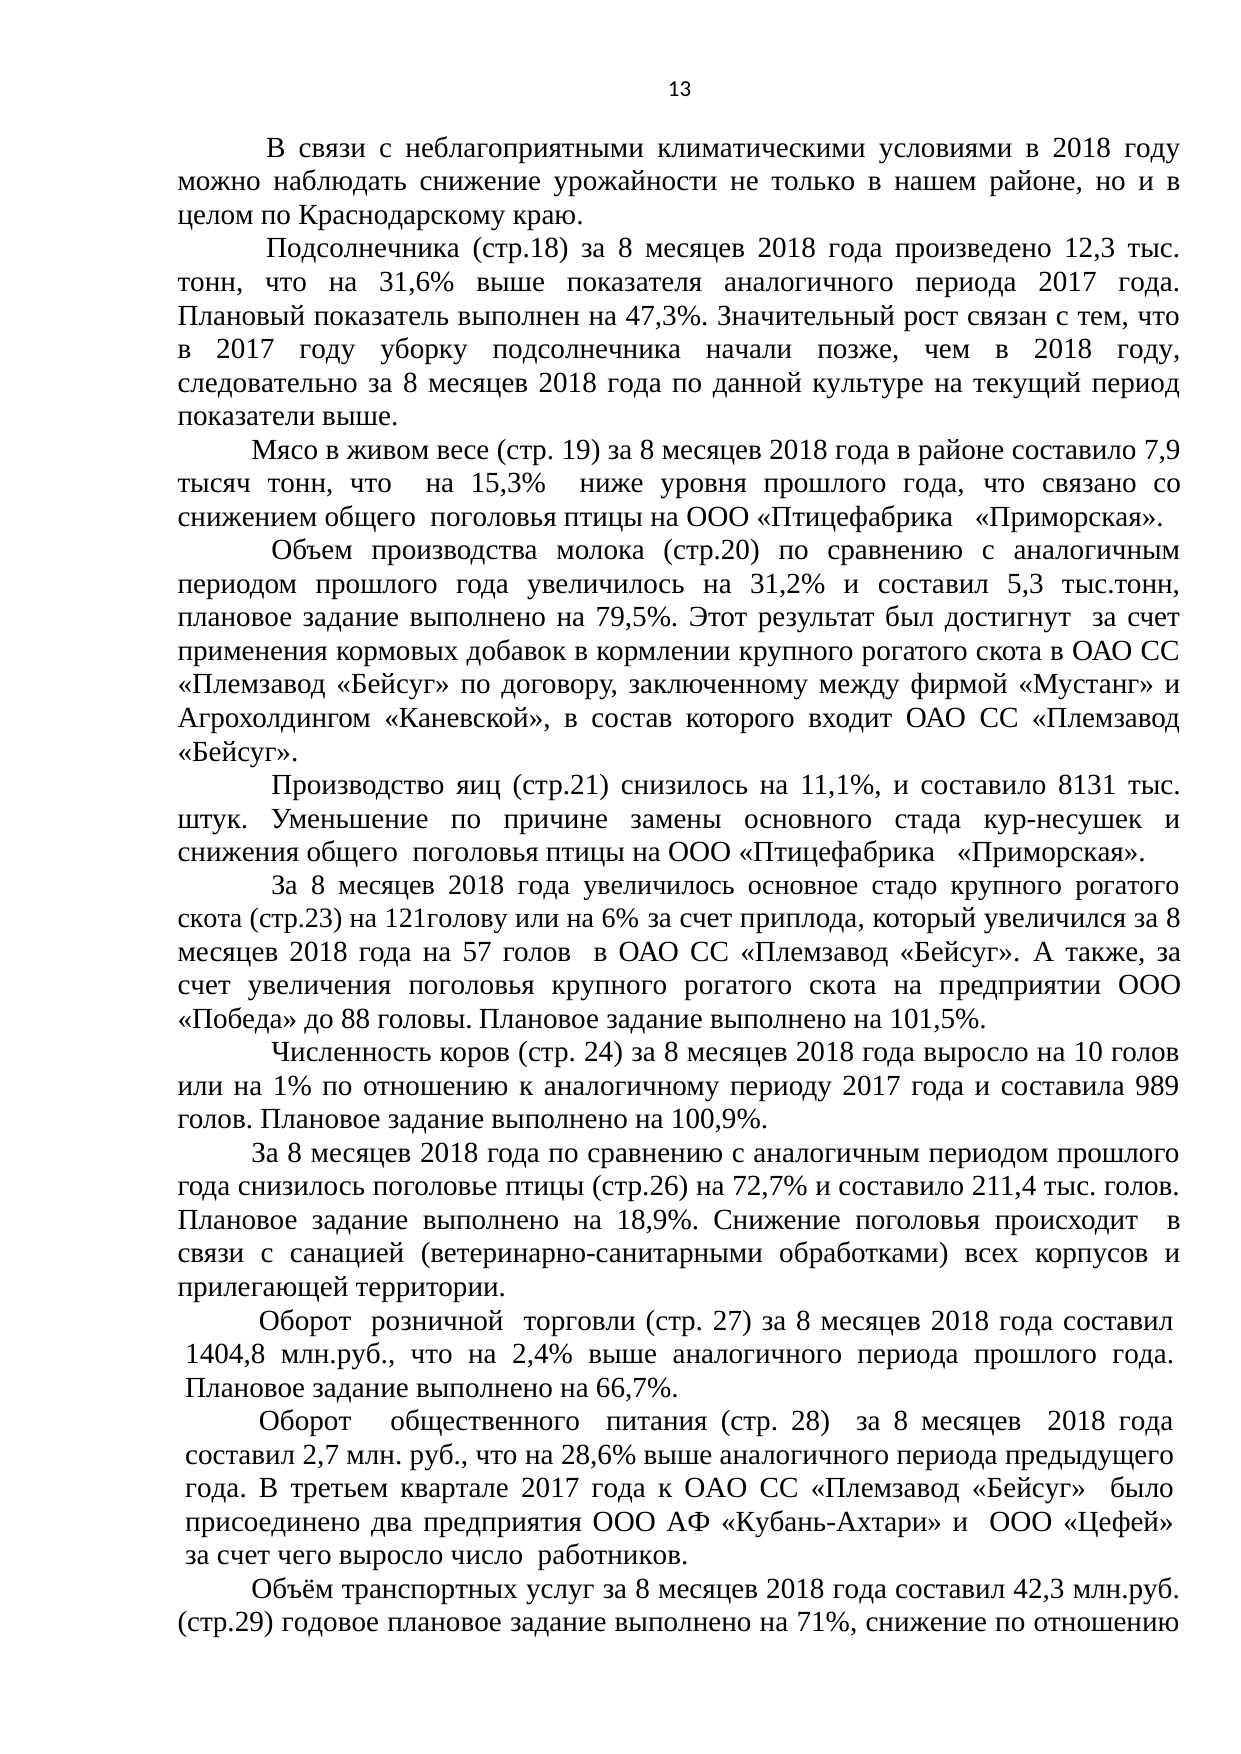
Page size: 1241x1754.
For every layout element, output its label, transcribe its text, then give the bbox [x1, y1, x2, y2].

text За 8 месяцев 2018 года по сравнению с аналогичным периодом прошлого года снизилось поголовье птицы (стр.26) на 72,7% и составило 211,4 тыс. голов. Плановое задание выполнено на 18,9%. Снижение поголовья происходит в связи с санацией (ветеринарно-санитарными обработками) всех корпусов и прилегающей территории. [177, 1135, 1181, 1303]
text Производство яиц (стр.21) снизилось на 11,1%, и составило 8131 тыс. штук. Уменьшение по причине замены основного стада кур-несушек и снижения общего поголовья птицы на ООО «Птицефабрика «Приморская». [177, 767, 1181, 868]
text Оборот розничной торговли (стр. 27) за 8 месяцев 2018 года составил 1404,8 млн.руб., что на 2,4% выше аналогичного периода прошлого года. Плановое задание выполнено на 66,7%. [185, 1303, 1175, 1403]
text Численность коров (стр. 24) за 8 месяцев 2018 года выросло на 10 голов или на 1% по отношению к аналогичному периоду 2017 года и составила 989 голов. Плановое задание выполнено на 100,9%. [177, 1034, 1181, 1135]
text За 8 месяцев 2018 года увеличилось основное стадо крупного рогатого скота (стр.23) на 121голову или на 6% за счет приплода, который увеличился за 8 месяцев 2018 года на 57 голов в ОАО СС «Племзавод «Бейсуг». А также, за счет увеличения поголовья крупного рогатого скота на предприятии ООО «Победа» до 88 головы. Плановое задание выполнено на 101,5%. [177, 868, 1181, 1034]
text Объем производства молока (стр.20) по сравнению с аналогичным периодом прошлого года увеличилось на 31,2% и составил 5,3 тыс.тонн, плановое задание выполнено на 79,5%. Этот результат был достигнут за счет применения кормовых добавок в кормлении крупного рогатого скота в ОАО СС «Племзавод «Бейсуг» по договору, заключенному между фирмой «Мустанг» и Агрохолдингом «Каневской», в состав которого входит ОАО СС «Племзавод «Бейсуг». [177, 532, 1181, 767]
text Подсолнечника (стр.18) за 8 месяцев 2018 года произведено 12,3 тыс. тонн, что на 31,6% выше показателя аналогичного периода 2017 года. Плановый показатель выполнен на 47,3%. Значительный рост связан с тем, что в 2017 году уборку подсолнечника начали позже, чем в 2018 году, следовательно за 8 месяцев 2018 года по данной культуре на текущий период показатели выше. [177, 231, 1181, 432]
text Оборот общественного питания (стр. 28) за 8 месяцев 2018 года составил 2,7 млн. руб., что на 28,6% выше аналогичного периода предыдущего года. В третьем квартале 2017 года к ОАО СС «Племзавод «Бейсуг» было присоединено два предприятия ООО АФ «Кубань-Ахтари» и ООО «Цефей» за счет чего выросло число работников. [185, 1403, 1175, 1571]
text Мясо в живом весе (стр. 19) за 8 месяцев 2018 года в районе составило 7,9 тысяч тонн, что на 15,3% ниже уровня прошлого года, что связано со снижением общего поголовья птицы на ООО «Птицефабрика «Приморская». [177, 432, 1181, 532]
text В связи с неблагоприятными климатическими условиями в 2018 году можно наблюдать снижение урожайности не только в нашем районе, но и в целом по Краснодарскому краю. [177, 130, 1181, 231]
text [177, 1571, 1181, 1638]
